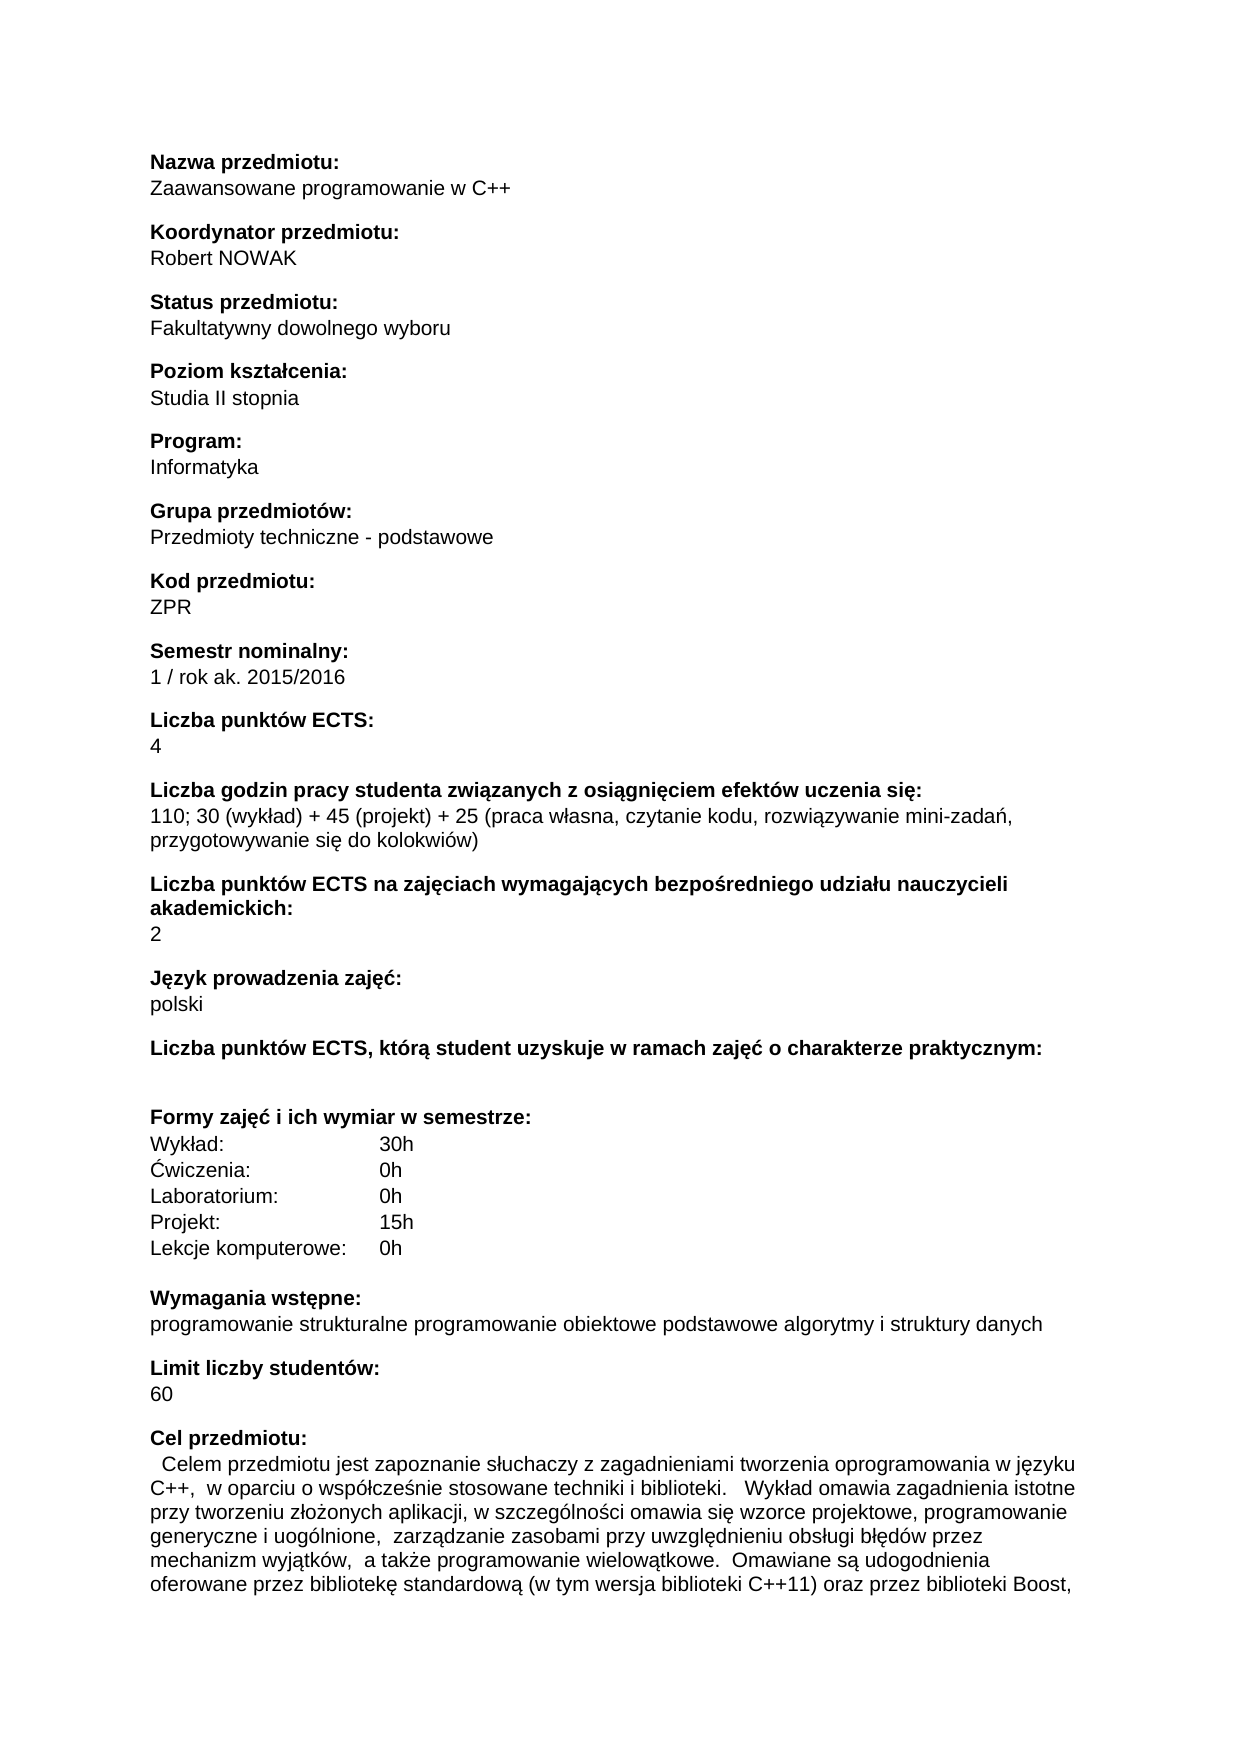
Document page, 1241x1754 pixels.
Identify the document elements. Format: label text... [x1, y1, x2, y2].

text Liczba godzin pracy studenta związanych z osiągnięciem efektów uczenia się: [150, 778, 1090, 802]
text programowanie strukturalne programowanie obiektowe podstawowe algorytmy i struktury danych [150, 1312, 1090, 1336]
text Koordynator przedmiotu: [150, 220, 1090, 244]
text Studia II stopnia [150, 385, 1090, 409]
table_cell 15h [369, 1208, 597, 1234]
text 1 / rok ak. 2015/2016 [150, 664, 1090, 688]
text Liczba punktów ECTS na zajęciach wymagających bezpośredniego udziału nauczycieli akademickich: [150, 872, 1090, 920]
table_cell Projekt: [140, 1210, 367, 1234]
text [150, 1452, 1090, 1595]
text Formy zajęć i ich wymiar w semestrze: [150, 1105, 1090, 1129]
text 110; 30 (wykład) + 45 (projekt) + 25 (praca własna, czytanie kodu, rozwiązywanie mini-zadań, przygotowywanie się do kolokwiów) [150, 804, 1090, 852]
text Język prowadzenia zajęć: [150, 966, 1090, 989]
text Status przedmiotu: [150, 289, 1090, 313]
text ZPR [150, 595, 1090, 619]
table_cell 0h [369, 1156, 597, 1182]
text Cel przedmiotu: [150, 1426, 1090, 1449]
table_cell Lekcje komputerowe: [140, 1236, 367, 1260]
text Przedmioty techniczne - podstawowe [150, 525, 1090, 549]
text 60 [150, 1382, 1090, 1406]
table_cell Ćwiczenia: [140, 1158, 367, 1182]
text Nazwa przedmiotu: [150, 150, 1090, 174]
table_cell Laboratorium: [140, 1184, 367, 1208]
text 4 [150, 734, 1090, 758]
text polski [150, 992, 1090, 1016]
text Poziom kształcenia: [150, 359, 1090, 383]
text Robert NOWAK [150, 246, 1090, 270]
text Fakultatywny dowolnego wyboru [150, 316, 1090, 339]
table_cell 0h [369, 1182, 597, 1208]
text Semestr nominalny: [150, 638, 1090, 662]
text 2 [150, 922, 1090, 946]
text Wymagania wstępne: [150, 1286, 1090, 1310]
text Grupa przedmiotów: [150, 499, 1090, 523]
text Program: [150, 429, 1090, 453]
text Liczba punktów ECTS, którą student uzyskuje w ramach zajęć o charakterze praktycznym: [150, 1035, 1090, 1059]
text Limit liczby studentów: [150, 1356, 1090, 1380]
text Kod przedmiotu: [150, 569, 1090, 593]
text Zaawansowane programowanie w C++ [150, 176, 1090, 200]
text Informatyka [150, 455, 1090, 479]
text Liczba punktów ECTS: [150, 708, 1090, 732]
table_cell 0h [369, 1234, 597, 1260]
table_header 30h [369, 1132, 597, 1156]
table_header Wykład: [140, 1132, 367, 1156]
